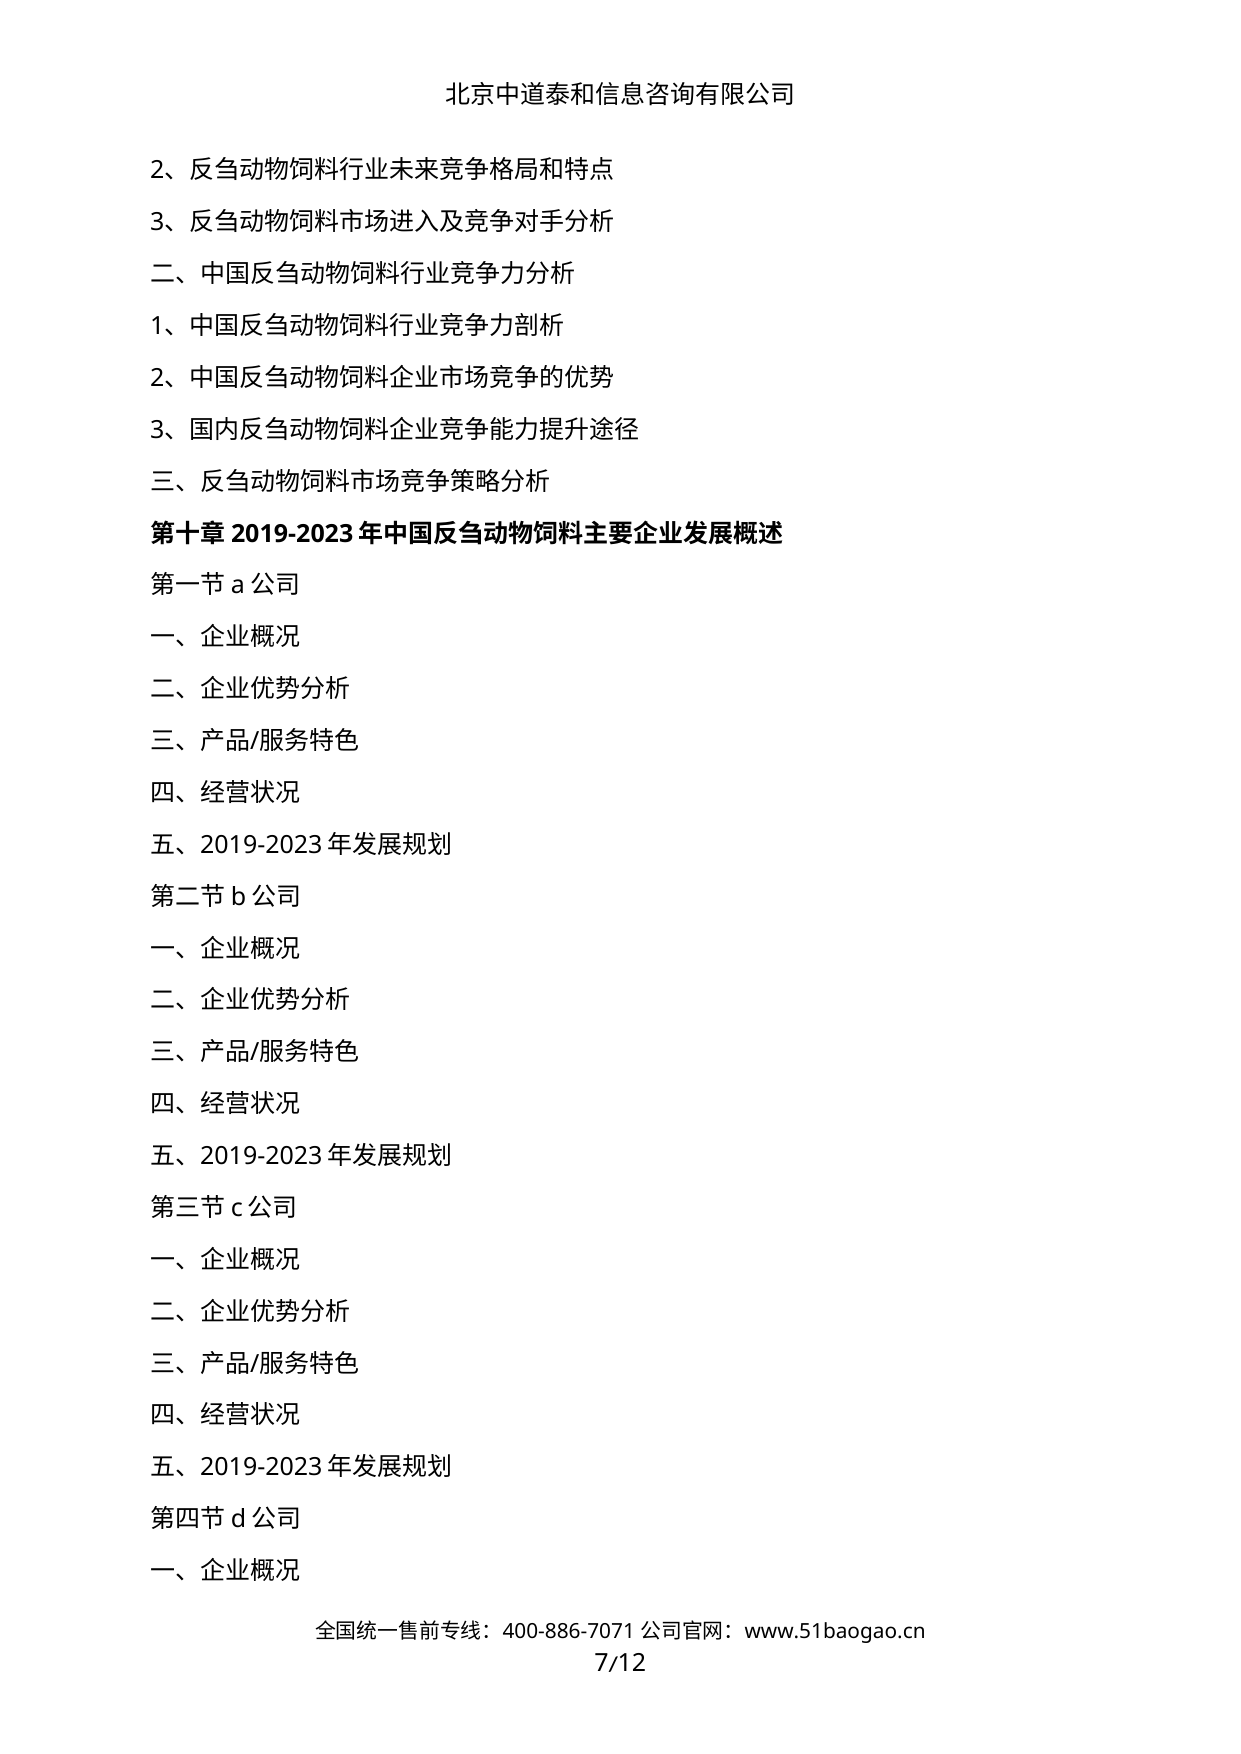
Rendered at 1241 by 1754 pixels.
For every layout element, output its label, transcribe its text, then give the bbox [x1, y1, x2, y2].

text 二、企业优势分析 [150, 980, 1090, 1016]
text 四、经营状况 [150, 772, 1090, 809]
text 一、企业概况 [150, 617, 1090, 653]
text 一、企业概况 [150, 928, 1090, 964]
text 二、中国反刍动物饲料行业竞争力分析 [150, 254, 1090, 290]
text 五、2019-2023年发展规划 [150, 1136, 1090, 1172]
text 一、企业概况 [150, 1239, 1090, 1276]
text 二、企业优势分析 [150, 1291, 1090, 1327]
text 第二节 b公司 [150, 876, 1090, 912]
text 3、反刍动物饲料市场进入及竞争对手分析 [150, 202, 1090, 238]
text 三、产品/服务特色 [150, 1032, 1090, 1068]
text 第四节 d公司 [150, 1499, 1090, 1535]
text 第一节 a公司 [150, 565, 1090, 601]
text 第十章 2019-2023年中国反刍动物饲料主要企业发展概述 [150, 513, 1090, 549]
text 三、产品/服务特色 [150, 1343, 1090, 1379]
text 二、企业优势分析 [150, 669, 1090, 705]
text 三、反刍动物饲料市场竞争策略分析 [150, 461, 1090, 497]
text 2、反刍动物饲料行业未来竞争格局和特点 [150, 150, 1090, 186]
text 3、国内反刍动物饲料企业竞争能力提升途径 [150, 409, 1090, 446]
text 五、2019-2023年发展规划 [150, 824, 1090, 861]
text 四、经营状况 [150, 1395, 1090, 1431]
text 一、企业概况 [150, 1551, 1090, 1587]
text 三、产品/服务特色 [150, 721, 1090, 757]
text 第三节 c公司 [150, 1187, 1090, 1224]
text 1、中国反刍动物饲料行业竞争力剖析 [150, 306, 1090, 342]
text 五、2019-2023年发展规划 [150, 1447, 1090, 1483]
text 四、经营状况 [150, 1084, 1090, 1120]
text 2、中国反刍动物饲料企业市场竞争的优势 [150, 357, 1090, 394]
